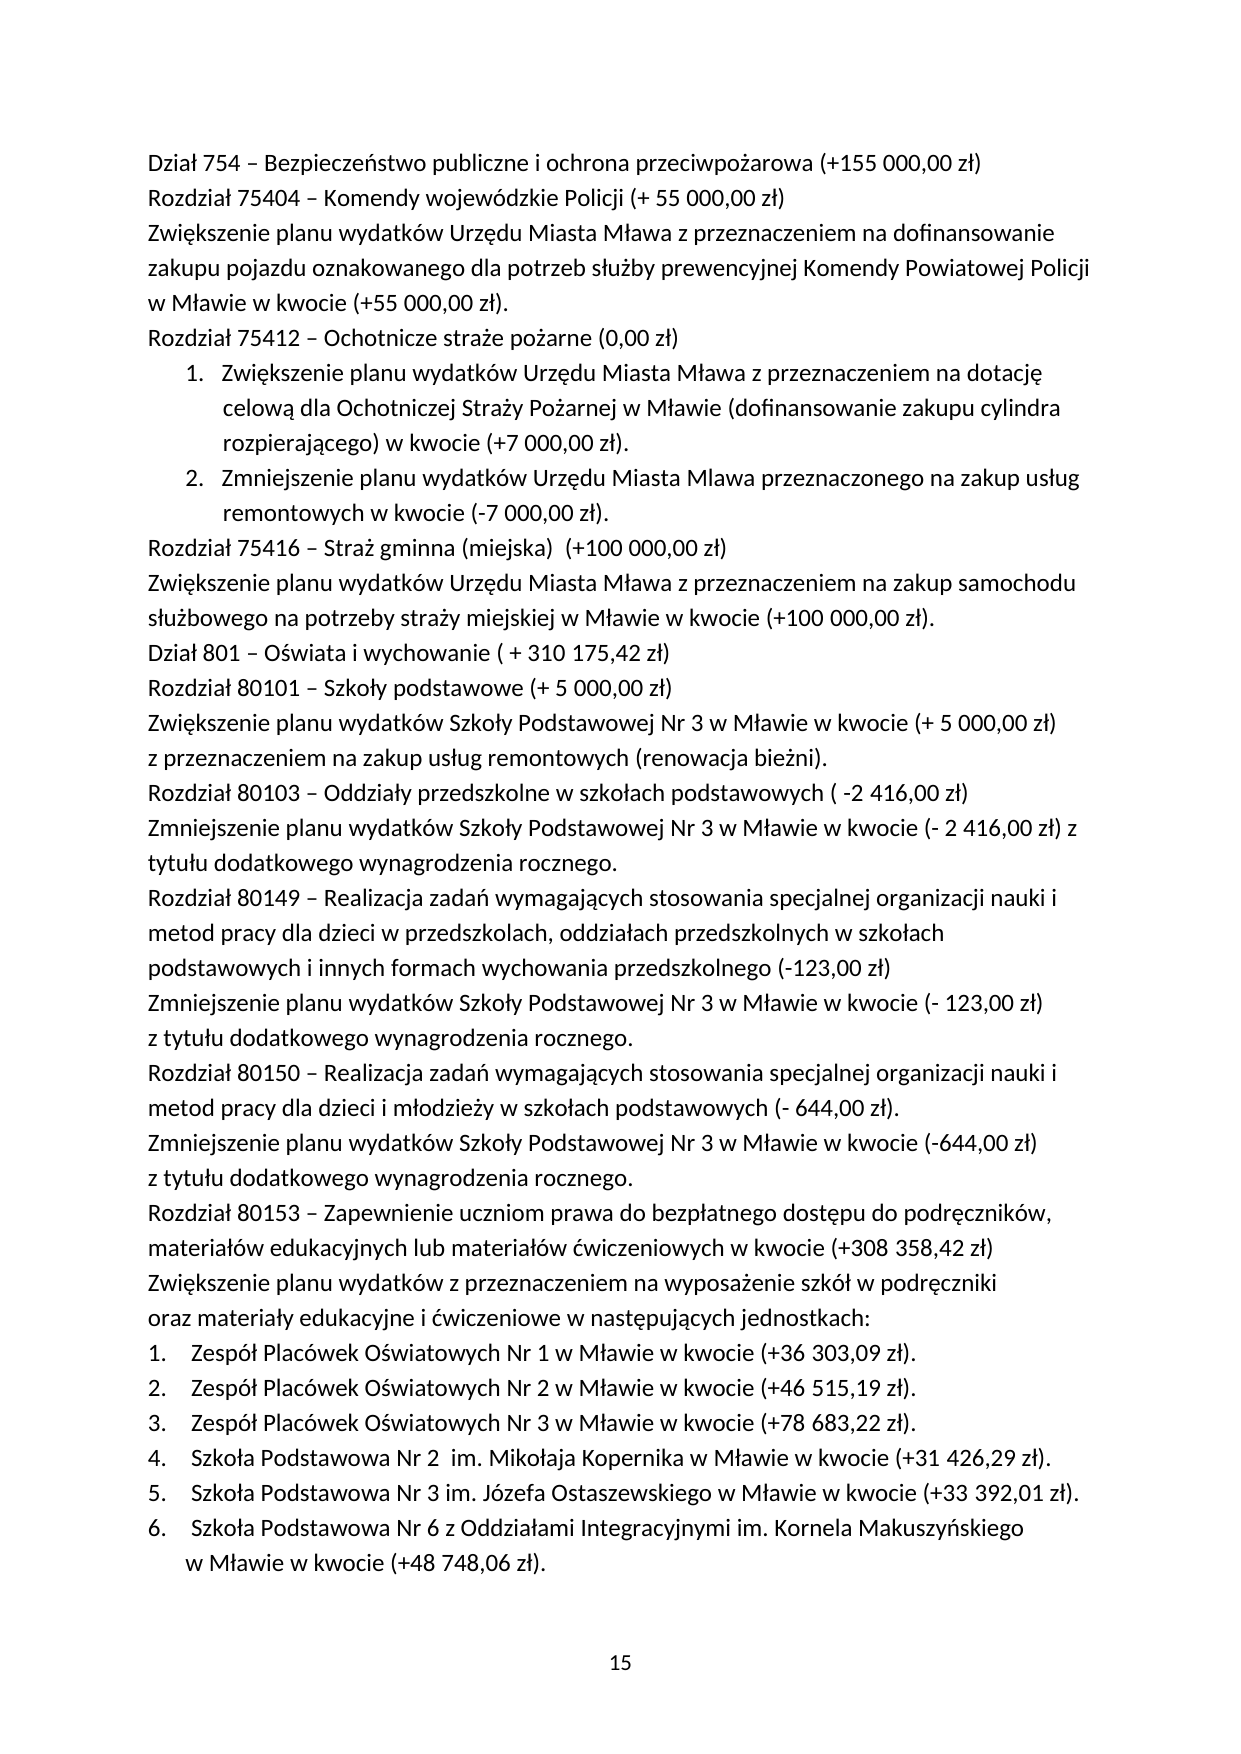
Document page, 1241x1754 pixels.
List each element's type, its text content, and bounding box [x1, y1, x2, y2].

text Zwiększenie planu wydatków Szkoły Podstawowej Nr 3 w Mławie w kwocie (+ 5 000,00 zł) z przeznaczeniem na zakup usług remontowych (renowacja bieżni). [148, 708, 1093, 773]
list Zespół Placówek Oświatowych Nr 3 w Mławie w kwocie (+78 683,22 zł). [148, 1408, 1093, 1438]
text oraz materiały edukacyjne i ćwiczeniowe w następujących jednostkach: [148, 1303, 1093, 1333]
list Szkoła Podstawowa Nr 3 im. Józefa Ostaszewskiego w Mławie w kwocie (+33 392,01 zł). [148, 1478, 1093, 1508]
text Rozdział 80149 – Realizacja zadań wymagających stosowania specjalnej organizacji nauki i metod pracy dla dzieci w przedszkolach, oddziałach przedszkolnych w szkołach podstawowych i innych formach wychowania przedszkolnego (-123,00 zł) [148, 883, 1093, 983]
list Zespół Placówek Oświatowych Nr 1 w Mławie w kwocie (+36 303,09 zł). [148, 1338, 1093, 1368]
text Zwiększenie planu wydatków Urzędu Miasta Mława z przeznaczeniem na dofinansowanie zakupu pojazdu oznakowanego dla potrzeb służby prewencyjnej Komendy Powiatowej Policji w Mławie w kwocie (+55 000,00 zł). [148, 218, 1093, 318]
list Zmniejszenie planu wydatków Urzędu Miasta Mlawa przeznaczonego na zakup usług remontowych w kwocie (-7 000,00 zł). [185, 463, 1093, 528]
text Zwiększenie planu wydatków z przeznaczeniem na wyposażenie szkół w podręczniki [148, 1268, 1093, 1298]
text Rozdział 80150 – Realizacja zadań wymagających stosowania specjalnej organizacji nauki i metod pracy dla dzieci i młodzieży w szkołach podstawowych (- 644,00 zł). [148, 1058, 1093, 1123]
text Dział 754 – Bezpieczeństwo publiczne i ochrona przeciwpożarowa (+155 000,00 zł) [148, 148, 1093, 178]
list Szkoła Podstawowa Nr 2 im. Mikołaja Kopernika w Mławie w kwocie (+31 426,29 zł). [148, 1443, 1093, 1473]
text Rozdział 75416 – Straż gminna (miejska) (+100 000,00 zł) [148, 533, 1093, 563]
text Zmniejszenie planu wydatków Szkoły Podstawowej Nr 3 w Mławie w kwocie (-644,00 zł) z tytułu dodatkowego wynagrodzenia rocznego. [148, 1128, 1093, 1193]
text Zmniejszenie planu wydatków Szkoły Podstawowej Nr 3 w Mławie w kwocie (- 123,00 zł) z tytułu dodatkowego wynagrodzenia rocznego. [148, 988, 1093, 1053]
text Rozdział 80103 – Oddziały przedszkolne w szkołach podstawowych ( -2 416,00 zł) [148, 778, 1093, 808]
text Rozdział 80153 – Zapewnienie uczniom prawa do bezpłatnego dostępu do podręczników, materiałów edukacyjnych lub materiałów ćwiczeniowych w kwocie (+308 358,42 zł) [148, 1198, 1093, 1263]
text Zwiększenie planu wydatków Urzędu Miasta Mława z przeznaczeniem na zakup samochodu służbowego na potrzeby straży miejskiej w Mławie w kwocie (+100 000,00 zł). [148, 568, 1093, 633]
text Rozdział 80101 – Szkoły podstawowe (+ 5 000,00 zł) [148, 673, 1093, 703]
text Rozdział 75412 – Ochotnicze straże pożarne (0,00 zł) [148, 323, 1093, 353]
text Rozdział 75404 – Komendy wojewódzkie Policji (+ 55 000,00 zł) [148, 183, 1093, 213]
list Zespół Placówek Oświatowych Nr 2 w Mławie w kwocie (+46 515,19 zł). [148, 1373, 1093, 1403]
list Zwiększenie planu wydatków Urzędu Miasta Mława z przeznaczeniem na dotację celową dla Ochotniczej Straży Pożarnej w Mławie (dofinansowanie zakupu cylindra rozpierającego) w kwocie (+7 000,00 zł). [185, 358, 1093, 458]
list Szkoła Podstawowa Nr 6 z Oddziałami Integracyjnymi im. Kornela Makuszyńskiego w Mławie w kwocie (+48 748,06 zł). [148, 1513, 1093, 1578]
text Dział 801 – Oświata i wychowanie ( + 310 175,42 zł) [148, 638, 1093, 668]
text Zmniejszenie planu wydatków Szkoły Podstawowej Nr 3 w Mławie w kwocie (- 2 416,00 zł) z tytułu dodatkowego wynagrodzenia rocznego. [148, 813, 1093, 878]
